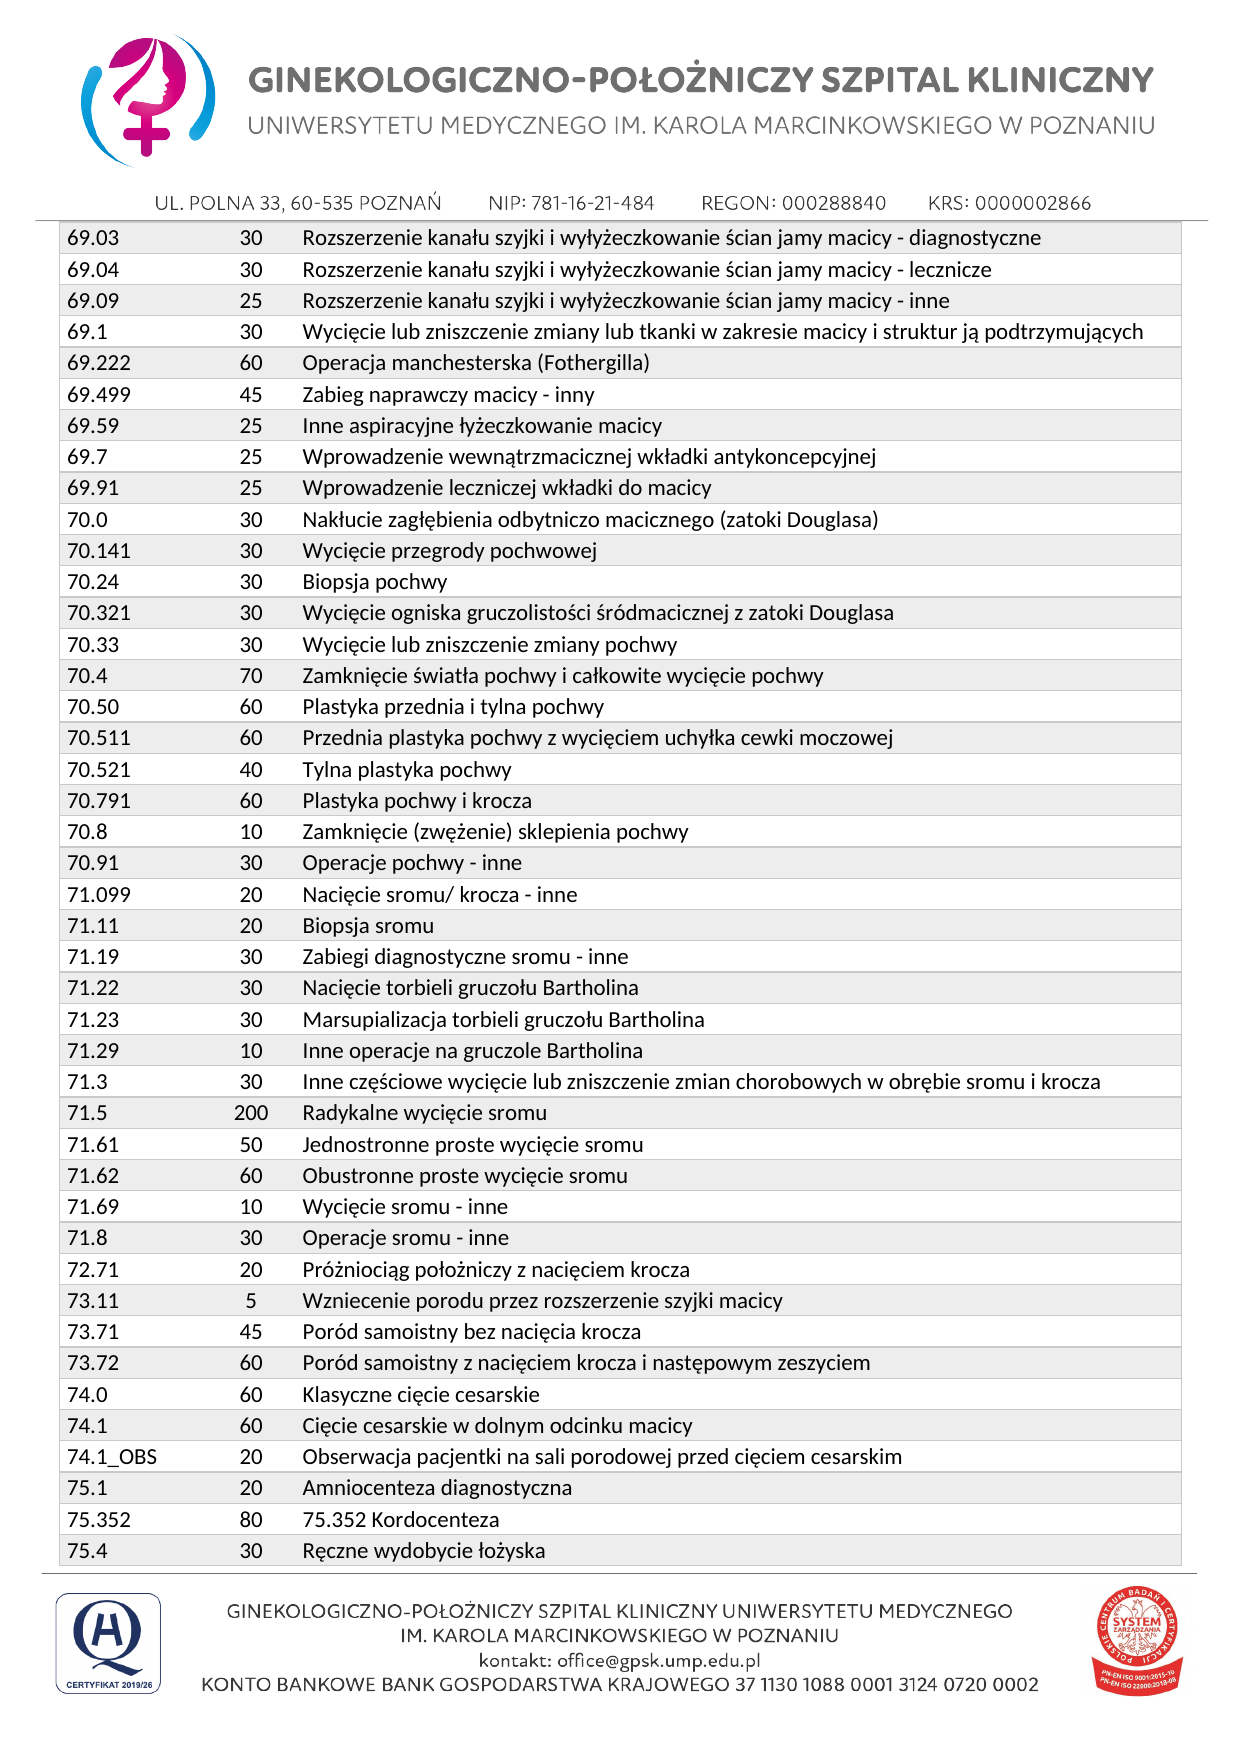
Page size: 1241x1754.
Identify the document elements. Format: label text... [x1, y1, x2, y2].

table_cell 10 [207, 816, 295, 846]
table_cell Inne częściowe wycięcie lub zniszczenie zmian chorobowych w obrębie sromu i krocza [295, 1066, 1181, 1096]
table_cell Inne operacje na gruczole Bartholina [295, 1035, 1181, 1065]
table_cell Rozszerzenie kanału szyjki i wyłyżeczkowanie ścian jamy macicy - diagnostyczne [295, 223, 1181, 253]
table_cell 30 [207, 504, 295, 534]
table_cell Rozszerzenie kanału szyjki i wyłyżeczkowanie ścian jamy macicy - lecznicze [295, 254, 1181, 284]
table_cell Poród samoistny z nacięciem krocza i następowym zeszyciem [295, 1348, 1181, 1378]
table_cell Cięcie cesarskie w dolnym odcinku macicy [295, 1410, 1181, 1440]
table_cell 30 [207, 629, 295, 659]
table_cell 71.61 [60, 1129, 207, 1159]
table_cell Próżniociąg położniczy z nacięciem krocza [295, 1254, 1181, 1284]
table_cell Plastyka przednia i tylna pochwy [295, 691, 1181, 721]
table_cell 69.09 [60, 285, 207, 315]
table_cell Obustronne proste wycięcie sromu [295, 1160, 1181, 1190]
table_cell 70.791 [60, 785, 207, 815]
table_cell 45 [207, 1316, 295, 1346]
table_cell 71.62 [60, 1160, 207, 1190]
table_cell 69.7 [60, 441, 207, 471]
table_cell Nakłucie zagłębienia odbytniczo macicznego (zatoki Douglasa) [295, 504, 1181, 534]
table_cell Ręczne wydobycie łożyska [295, 1535, 1181, 1565]
table_cell Wycięcie lub zniszczenie zmiany lub tkanki w zakresie macicy i struktur ją podtrzymujących [295, 316, 1181, 346]
table_cell Klasyczne cięcie cesarskie [295, 1379, 1181, 1409]
table_cell 70.33 [60, 629, 207, 659]
table_cell 25 [207, 410, 295, 440]
table_cell 69.1 [60, 316, 207, 346]
table_cell 40 [207, 754, 295, 784]
table_cell 71.23 [60, 1004, 207, 1034]
table_cell 20 [207, 1473, 295, 1503]
table_cell Wprowadzenie wewnątrzmacicznej wkładki antykoncepcyjnej [295, 441, 1181, 471]
table_cell 75.352 [60, 1504, 207, 1534]
table_cell Operacje pochwy - inne [295, 848, 1181, 878]
table_cell 69.04 [60, 254, 207, 284]
table_cell 70 [207, 660, 295, 690]
table_cell Biopsja sromu [295, 910, 1181, 940]
table_cell Wycięcie przegrody pochwowej [295, 535, 1181, 565]
table_cell 200 [207, 1098, 295, 1128]
table_cell 30 [207, 535, 295, 565]
table_cell 70.511 [60, 723, 207, 753]
table_cell 60 [207, 1348, 295, 1378]
table_cell 60 [207, 1160, 295, 1190]
table_cell 75.352 Kordocenteza [295, 1504, 1181, 1534]
table_cell 70.4 [60, 660, 207, 690]
table_cell Rozszerzenie kanału szyjki i wyłyżeczkowanie ścian jamy macicy - inne [295, 285, 1181, 315]
table_cell 30 [207, 848, 295, 878]
table_cell 30 [207, 566, 295, 596]
table_cell Operacja manchesterska (Fothergilla) [295, 348, 1181, 378]
table_cell 30 [207, 1066, 295, 1096]
table_cell 80 [207, 1504, 295, 1534]
table_cell Wycięcie lub zniszczenie zmiany pochwy [295, 629, 1181, 659]
table_cell 69.499 [60, 379, 207, 409]
table_cell 73.71 [60, 1316, 207, 1346]
picture [41, 1571, 1198, 1719]
picture [35, 16, 1209, 222]
table_cell 30 [207, 316, 295, 346]
table_cell Poród samoistny bez nacięcia krocza [295, 1316, 1181, 1346]
table_cell 20 [207, 1254, 295, 1284]
table_cell Zabiegi diagnostyczne sromu - inne [295, 941, 1181, 971]
table_cell 25 [207, 285, 295, 315]
table_cell 74.1_OBS [60, 1441, 207, 1471]
table_cell 69.222 [60, 348, 207, 378]
table_cell 10 [207, 1191, 295, 1221]
table_cell Nacięcie sromu/ krocza - inne [295, 879, 1181, 909]
table_cell Amniocenteza diagnostyczna [295, 1473, 1181, 1503]
table_cell 20 [207, 1441, 295, 1471]
table_cell Nacięcie torbieli gruczołu Bartholina [295, 973, 1181, 1003]
table_cell 73.72 [60, 1348, 207, 1378]
table_cell 71.5 [60, 1098, 207, 1128]
table_cell 71.8 [60, 1223, 207, 1253]
table_cell 74.1 [60, 1410, 207, 1440]
table_cell Zamknięcie światła pochwy i całkowite wycięcie pochwy [295, 660, 1181, 690]
table_cell 73.11 [60, 1285, 207, 1315]
table_cell Biopsja pochwy [295, 566, 1181, 596]
table_cell 71.099 [60, 879, 207, 909]
table_cell Obserwacja pacjentki na sali porodowej przed cięciem cesarskim [295, 1441, 1181, 1471]
table_cell 45 [207, 379, 295, 409]
table_cell 72.71 [60, 1254, 207, 1284]
table_cell 70.521 [60, 754, 207, 784]
table_cell 70.0 [60, 504, 207, 534]
table_cell Marsupializacja torbieli gruczołu Bartholina [295, 1004, 1181, 1034]
table_cell 60 [207, 785, 295, 815]
table_cell 30 [207, 223, 295, 253]
table_cell 71.22 [60, 973, 207, 1003]
table_cell 30 [207, 1004, 295, 1034]
table_cell Radykalne wycięcie sromu [295, 1098, 1181, 1128]
table_cell 71.29 [60, 1035, 207, 1065]
table_cell Zabieg naprawczy macicy - inny [295, 379, 1181, 409]
table_cell 60 [207, 723, 295, 753]
table_cell 25 [207, 473, 295, 503]
table_cell 30 [207, 1223, 295, 1253]
table_cell 70.91 [60, 848, 207, 878]
table_cell 75.4 [60, 1535, 207, 1565]
table_cell Wycięcie sromu - inne [295, 1191, 1181, 1221]
table_cell 20 [207, 879, 295, 909]
table_cell 60 [207, 348, 295, 378]
table_cell 50 [207, 1129, 295, 1159]
table_cell Wycięcie ogniska gruczolistości śródmacicznej z zatoki Douglasa [295, 598, 1181, 628]
table_cell 10 [207, 1035, 295, 1065]
table_cell 75.1 [60, 1473, 207, 1503]
table_cell 5 [207, 1285, 295, 1315]
table_cell Wzniecenie porodu przez rozszerzenie szyjki macicy [295, 1285, 1181, 1315]
table_cell Tylna plastyka pochwy [295, 754, 1181, 784]
table_cell 30 [207, 254, 295, 284]
table_cell Jednostronne proste wycięcie sromu [295, 1129, 1181, 1159]
table_cell 70.8 [60, 816, 207, 846]
table_cell Przednia plastyka pochwy z wycięciem uchyłka cewki moczowej [295, 723, 1181, 753]
table_cell 60 [207, 1379, 295, 1409]
table_cell 30 [207, 973, 295, 1003]
table_cell 25 [207, 441, 295, 471]
table_cell 71.69 [60, 1191, 207, 1221]
table_cell 70.141 [60, 535, 207, 565]
table_cell Zamknięcie (zwężenie) sklepienia pochwy [295, 816, 1181, 846]
table_cell 71.19 [60, 941, 207, 971]
table_cell 30 [207, 941, 295, 971]
table_cell Plastyka pochwy i krocza [295, 785, 1181, 815]
table_cell Operacje sromu - inne [295, 1223, 1181, 1253]
table_cell Inne aspiracyjne łyżeczkowanie macicy [295, 410, 1181, 440]
table_cell 70.321 [60, 598, 207, 628]
table_cell Wprowadzenie leczniczej wkładki do macicy [295, 473, 1181, 503]
table_cell 30 [207, 1535, 295, 1565]
table_cell 74.0 [60, 1379, 207, 1409]
table_cell 60 [207, 1410, 295, 1440]
table_cell 69.91 [60, 473, 207, 503]
table_cell 30 [207, 598, 295, 628]
table_cell 70.50 [60, 691, 207, 721]
table_cell 69.59 [60, 410, 207, 440]
table_cell 71.11 [60, 910, 207, 940]
table_cell 69.03 [60, 223, 207, 253]
table_cell 60 [207, 691, 295, 721]
table_cell 20 [207, 910, 295, 940]
table_cell 71.3 [60, 1066, 207, 1096]
table_cell 70.24 [60, 566, 207, 596]
